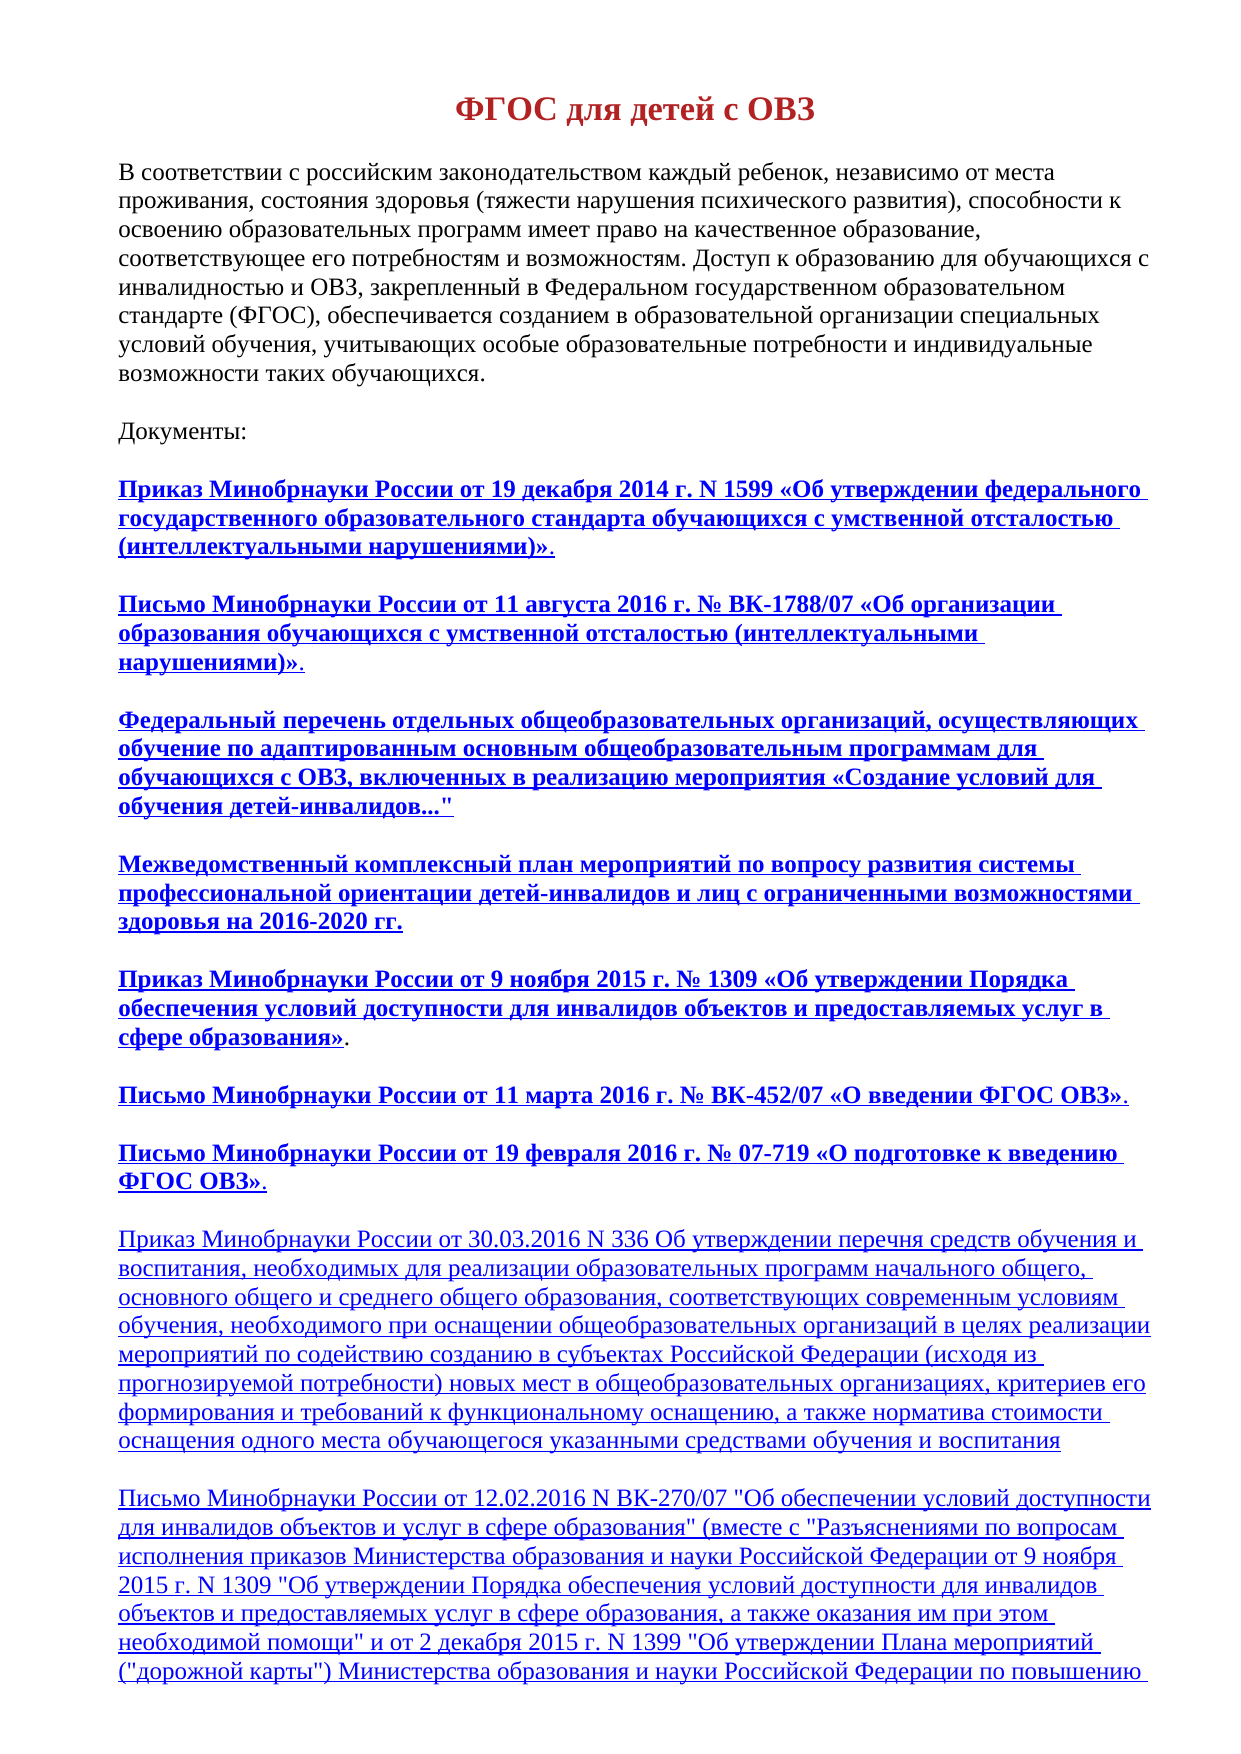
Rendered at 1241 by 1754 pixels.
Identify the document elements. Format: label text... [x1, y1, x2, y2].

text Межведомственный комплексный план мероприятий по вопросу развития системы профессиональной ориентации детей-инвалидов и лиц с ограниченными возможностями здоровья на 2016-2020 гг. [118, 849, 1152, 935]
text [118, 1483, 1152, 1685]
text Приказ Минобрнауки России от 30.03.2016 N 336 Об утверждении перечня средств обучения и воспитания, необходимых для реализации образовательных программ начального общего, основного общего и среднего общего образования, соответствующих современным условиям обучения, необходимого при оснащении общеобразовательных организаций в целях реализации мероприятий по содействию созданию в субъектах Российской Федерации (исходя из прогнозируемой потребности) новых мест в общеобразовательных организациях, критериев его формирования и требований к функциональному оснащению, а также норматива стоимости оснащения одного места обучающегося указанными средствами обучения и воспитания [118, 1224, 1152, 1454]
text Письмо Минобрнауки России от 11 марта 2016 г. № ВК-452/07 «О введении ФГОС ОВЗ». [118, 1080, 1152, 1108]
text Приказ Минобрнауки России от 9 ноября 2015 г. № 1309 «Об утверждении Порядка обеспечения условий доступности для инвалидов объектов и предоставляемых услуг в сфере образования». [118, 964, 1152, 1051]
text Документы: [118, 416, 1152, 445]
text Федеральный перечень отдельных общеобразовательных организаций, осуществляющих обучение по адаптированным основным общеобразовательным программам для обучающихся с ОВЗ, включенных в реализацию мероприятия «Создание условий для обучения детей-инвалидов..." [118, 705, 1152, 820]
text Приказ Минобрнауки России от 19 декабря 2014 г. N 1599 «Об утверждении федерального государственного образовательного стандарта обучающихся с умственной отсталостью (интеллектуальными нарушениями)». [118, 474, 1152, 560]
text Письмо Минобрнауки России от 19 февраля 2016 г. № 07-719 «О подготовке к введению ФГОС ОВЗ». [118, 1138, 1152, 1195]
text Письмо Минобрнауки России от 11 августа 2016 г. № ВК-1788/07 «Об организации образования обучающихся с умственной отсталостью (интеллектуальными нарушениями)». [118, 589, 1152, 676]
text В соответствии с российским законодательством каждый ребенок, независимо от места проживания, состояния здоровья (тяжести нарушения психического развития), способности к освоению образовательных программ имеет право на качественное образование, соответствующее его потребностям и возможностям. Доступ к образованию для обучающихся с инвалидностью и ОВЗ, закрепленный в Федеральном государственном образовательном стандарте (ФГОС), обеспечивается созданием в образовательной организации специальных условий обучения, учитывающих особые образовательные потребности и индивидуальные возможности таких обучающихся. [118, 157, 1152, 387]
text ФГОС для детей с ОВЗ [118, 88, 1152, 128]
